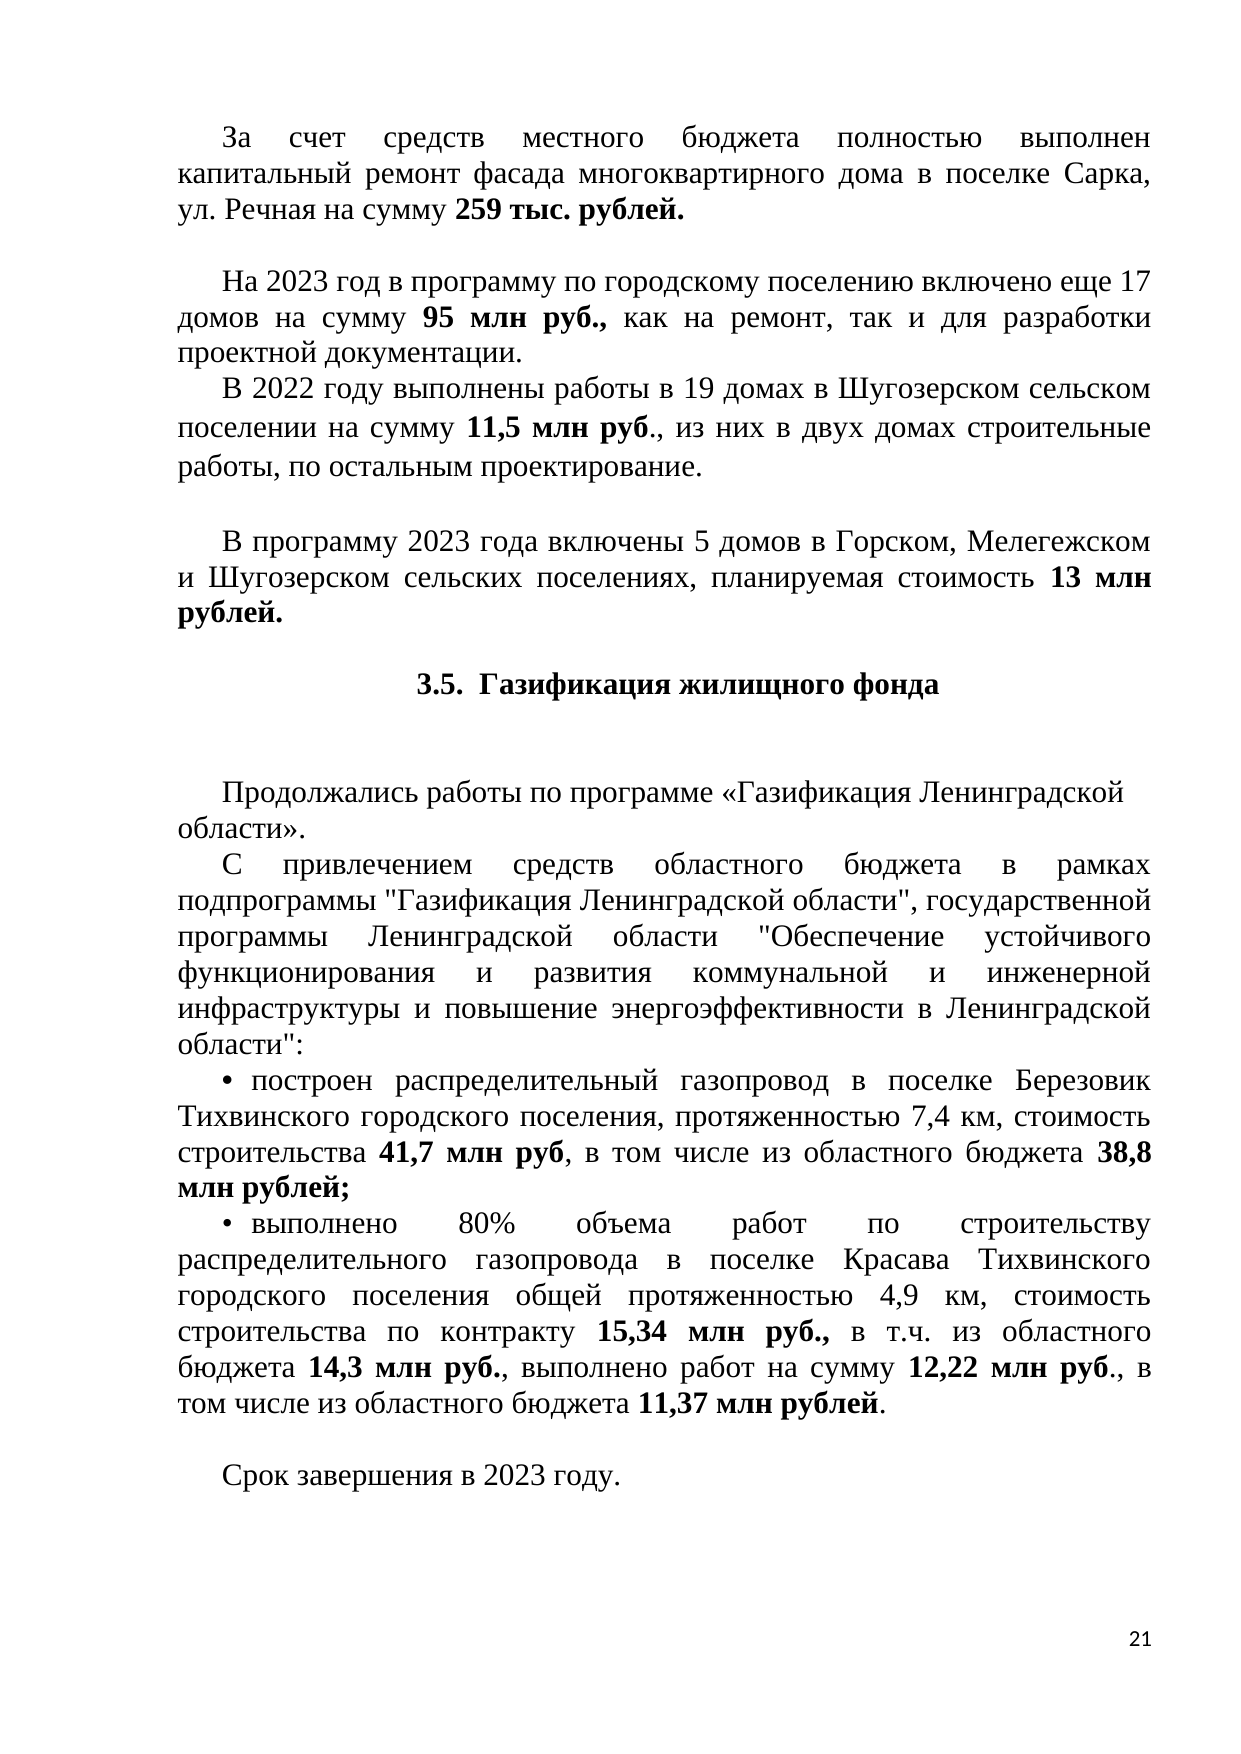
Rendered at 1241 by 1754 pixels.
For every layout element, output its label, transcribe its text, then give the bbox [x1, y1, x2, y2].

text С привлечением средств областного бюджета в рамках подпрограммы "Газификация Ленинградской области", государственной программы Ленинградской области "Обеспечение устойчивого функционирования и развития коммунальной и инженерной инфраструктуры и повышение энергоэффективности в Ленинградской области": [177, 845, 1152, 1061]
text Продолжались работы по программе «Газификация Ленинградской области». [177, 773, 1152, 845]
list построен распределительный газопровод в поселке Березовик Тихвинского городского поселения, протяженностью 7,4 км, стоимость строительства 41,7 млн руб, в том числе из областного бюджета 38,8 млн рублей; [177, 1061, 1152, 1205]
text В 2022 году выполнены работы в 19 домах в Шугозерском сельском поселении на сумму 11,5 млн руб., из них в двух домах строительные работы, по остальным проектирование. [177, 370, 1152, 483]
text За счет средств местного бюджета полностью выполнен капитальный ремонт фасада многоквартирного дома в поселке Сарка, ул. Речная на сумму 259 тыс. рублей. [177, 118, 1152, 226]
text На 2023 год в программу по городскому поселению включено еще 17 домов на сумму 95 млн руб., как на ремонт, так и для разработки проектной документации. [177, 262, 1152, 370]
list выполнено 80% объема работ по строительству распределительного газопровода в поселке Красава Тихвинского городского поселения общей протяженностью 4,9 км, стоимость строительства по контракту 15,34 млн руб., в т.ч. из областного бюджета 14,3 млн руб., выполнено работ на сумму 12,22 млн руб., в том числе из областного бюджета 11,37 млн рублей. [177, 1205, 1152, 1420]
text В программу 2023 года включены 5 домов в Горском, Мелегежском и Шугозерском сельских поселениях, планируемая стоимость 13 млн рублей. [177, 522, 1152, 630]
text 3.5. Газификация жилищного фонда [177, 666, 1152, 702]
text Срок завершения в 2023 году. [177, 1456, 1152, 1492]
